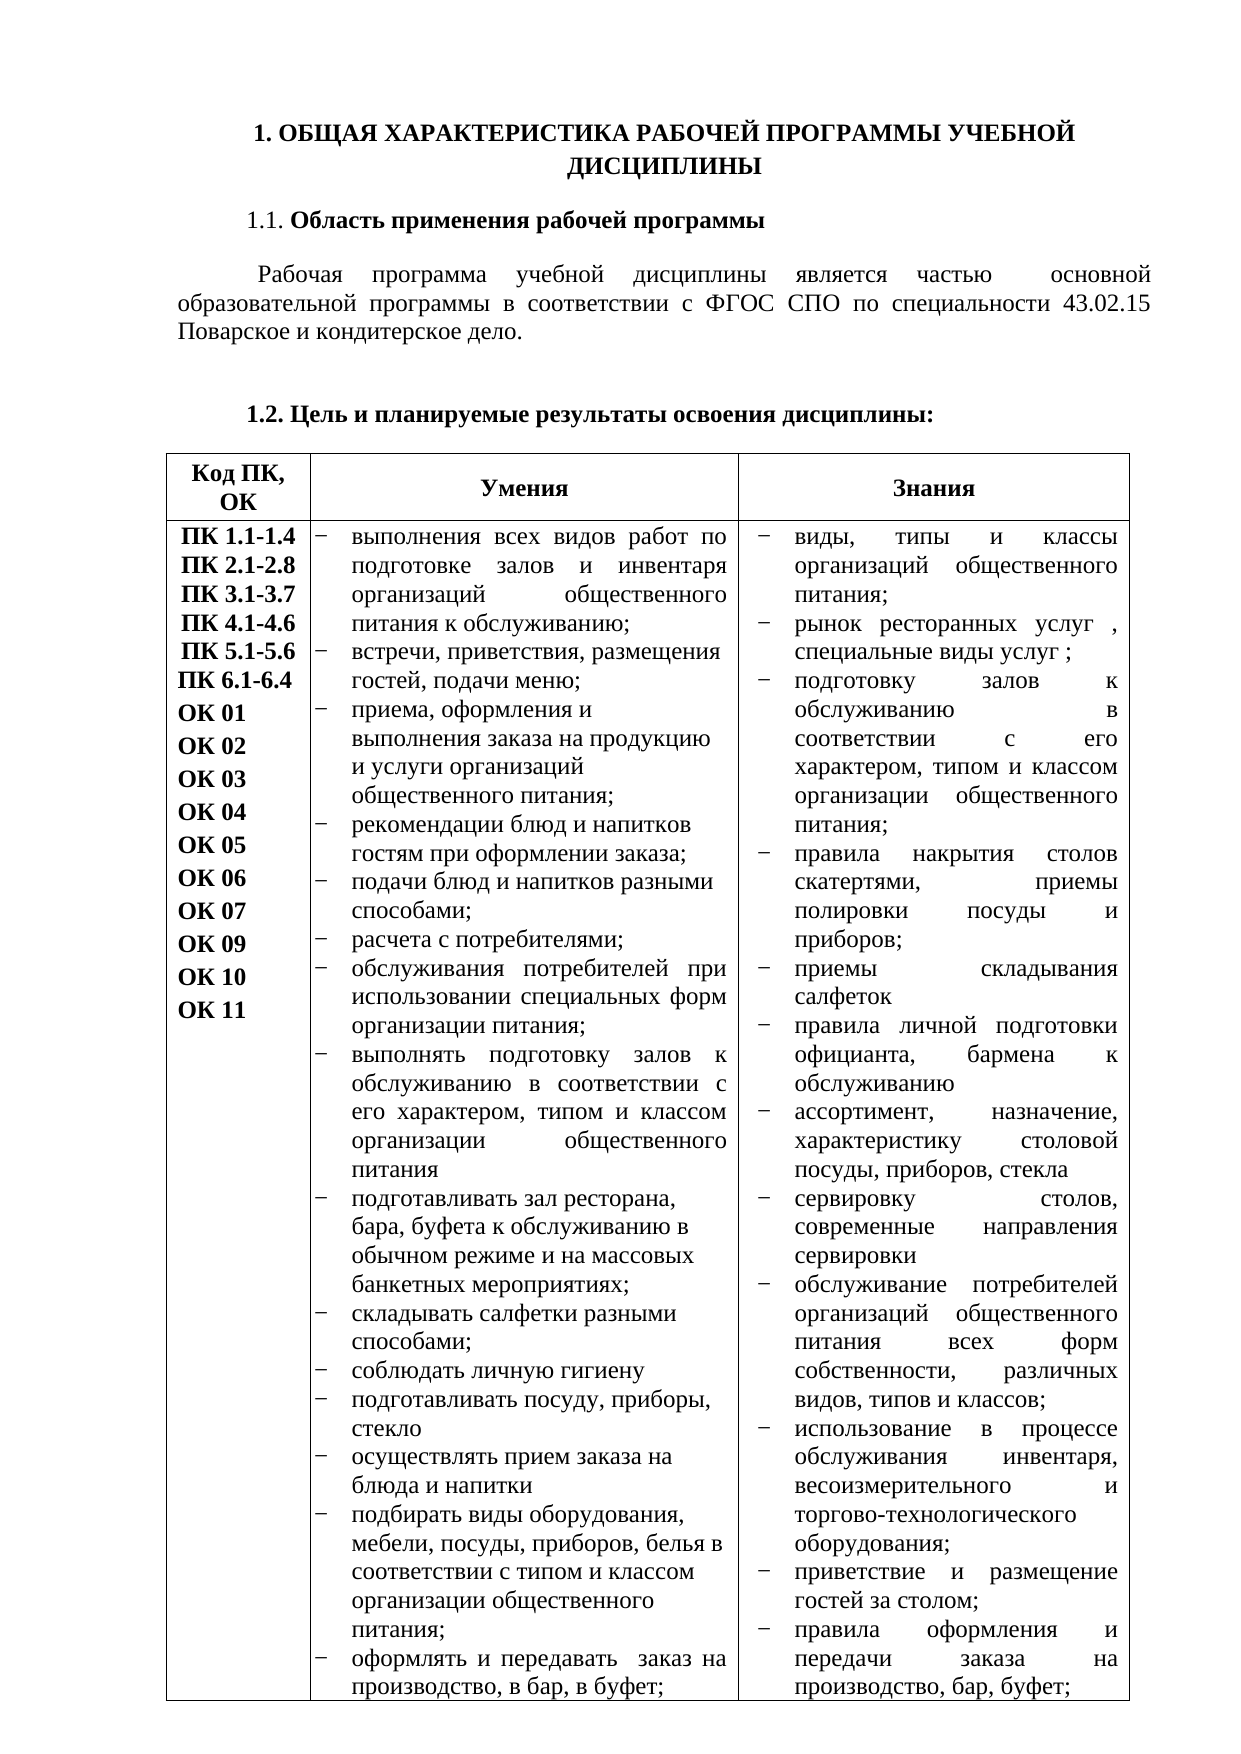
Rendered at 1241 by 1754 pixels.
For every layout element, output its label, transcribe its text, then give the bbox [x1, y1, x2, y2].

text 1. ОБЩАЯ ХАРАКТЕРИСТИКА РАБОЧЕЙ ПРОГРАММЫ УЧЕБНОЙ ДИСЦИПЛИНЫ [177, 118, 1152, 180]
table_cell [311, 521, 738, 1700]
text 1.2. Цель и планируемые результаты освоения дисциплины: [177, 399, 1152, 428]
text Рабочая программа учебной дисциплины является частью основной образовательной программы в соответствии с ФГОС СПО по специальности 43.02.15 Поварское и кондитерское дело. [177, 259, 1152, 345]
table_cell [739, 521, 1129, 1700]
table_header Знания [739, 454, 1129, 520]
table_header Умения [311, 454, 738, 520]
text 1.1. Область применения рабочей программы [177, 205, 1152, 234]
table_header Код ПК, ОК [167, 454, 310, 520]
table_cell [167, 521, 310, 1700]
